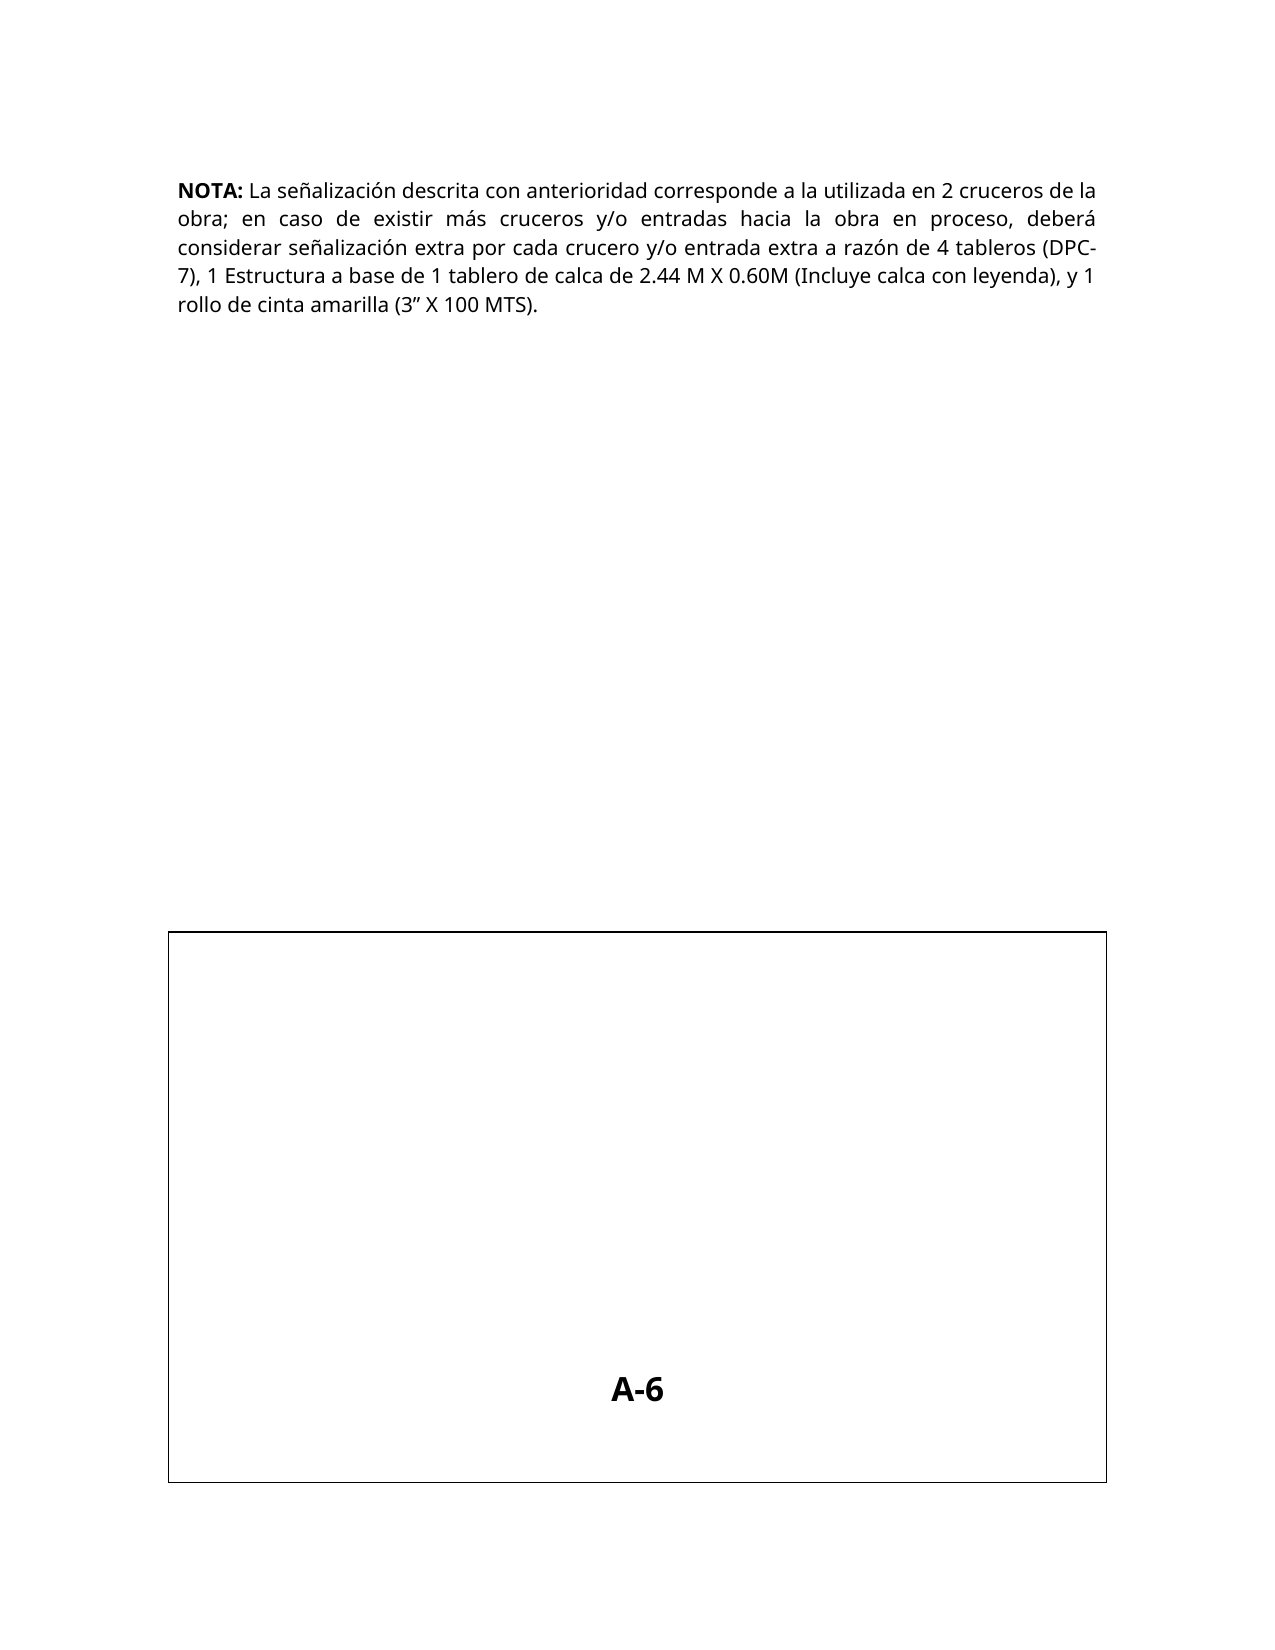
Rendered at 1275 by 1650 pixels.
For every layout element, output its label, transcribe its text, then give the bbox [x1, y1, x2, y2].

text NOTA: La señalización descrita con anterioridad corresponde a la utilizada en 2 cruceros de la obra; en caso de existir más cruceros y/o entradas hacia la obra en proceso, deberá considerar señalización extra por cada crucero y/o entrada extra a razón de 4 tableros (DPC-7), 1 Estructura a base de 1 tablero de calca de 2.44 M X 0.60M (Incluye calca con leyenda), y 1 rollo de cinta amarilla (3” X 100 MTS). [177, 176, 1098, 318]
text A-6 [177, 1366, 1098, 1411]
